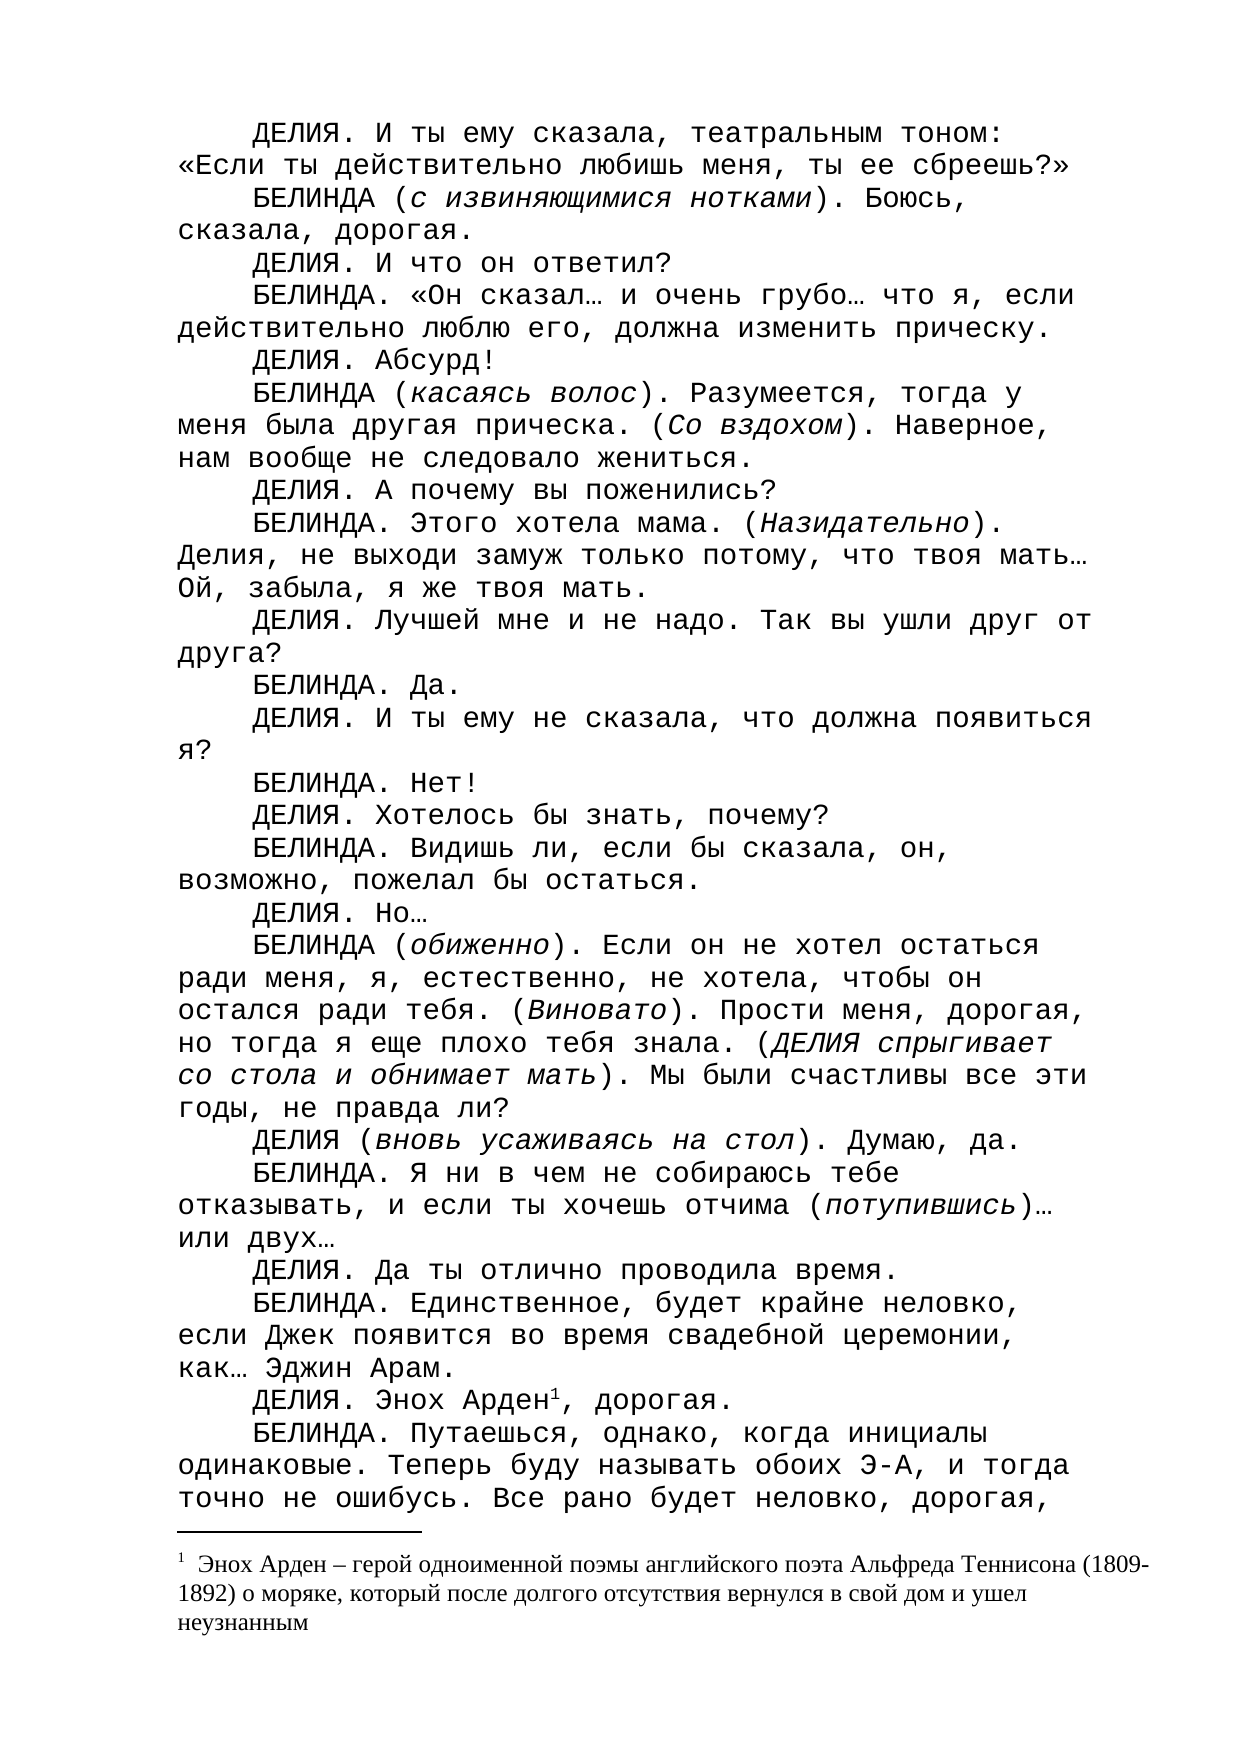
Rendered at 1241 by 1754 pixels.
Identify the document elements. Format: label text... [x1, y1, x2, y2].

list ДЕЛИЯ. И ты ему не сказала, что должна появиться я? [177, 703, 1093, 768]
list БЕЛИНДА. Нет! [177, 768, 1093, 801]
list БЕЛИНДА. Единственное, будет крайне неловко, если Джек появится во время свадебной церемонии, как… Эджин Арам. [177, 1288, 1093, 1386]
list ДЕЛИЯ. А почему вы поженились? [177, 476, 1093, 508]
list ДЕЛИЯ. И ты ему сказала, театральным тоном: «Если ты действительно любишь меня, ты ее сбреешь?» [177, 118, 1093, 183]
list ДЕЛИЯ. Лучшей мне и не надо. Так вы ушли друг от друга? [177, 606, 1093, 671]
list БЕЛИНДА (касаясь волос). Разумеется, тогда у меня была другая прическа. (Со вздохом). Наверное, нам вообще не следовало жениться. [177, 378, 1093, 476]
list БЕЛИНДА. «Он сказал… и очень грубо… что я, если действительно люблю его, должна изменить прическу. [177, 281, 1093, 346]
list ДЕЛИЯ (вновь усаживаясь на стол). Думаю, да. [177, 1126, 1093, 1158]
list ДЕЛИЯ. Абсурд! [177, 346, 1093, 378]
list БЕЛИНДА (с извиняющимися нотками). Боюсь, сказала, дорогая. [177, 183, 1093, 248]
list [177, 1418, 1093, 1516]
list ДЕЛИЯ. Но… [177, 898, 1093, 931]
list БЕЛИНДА. Видишь ли, если бы сказала, он, возможно, пожелал бы остаться. [177, 833, 1093, 898]
list ДЕЛИЯ. Хотелось бы знать, почему? [177, 801, 1093, 833]
list БЕЛИНДА (обиженно). Если он не хотел остаться ради меня, я, естественно, не хотела, чтобы он остался ради тебя. (Виновато). Прости меня, дорогая, но тогда я еще плохо тебя знала. (ДЕЛИЯ спрыгивает со стола и обнимает мать). Мы были счастливы все эти годы, не правда ли? [177, 931, 1093, 1126]
list БЕЛИНДА. Да. [177, 671, 1093, 703]
list БЕЛИНДА. Я ни в чем не собираюсь тебе отказывать, и если ты хочешь отчима (потупившись)… или двух… [177, 1158, 1093, 1256]
list БЕЛИНДА. Этого хотела мама. (Назидательно). Делия, не выходи замуж только потому, что твоя мать… Ой, забыла, я же твоя мать. [177, 508, 1093, 606]
list ДЕЛИЯ. И что он ответил? [177, 248, 1093, 281]
list ДЕЛИЯ. Да ты отлично проводила время. [177, 1256, 1093, 1288]
list ДЕЛИЯ. Энох Арден, дорогая. [177, 1386, 1093, 1418]
